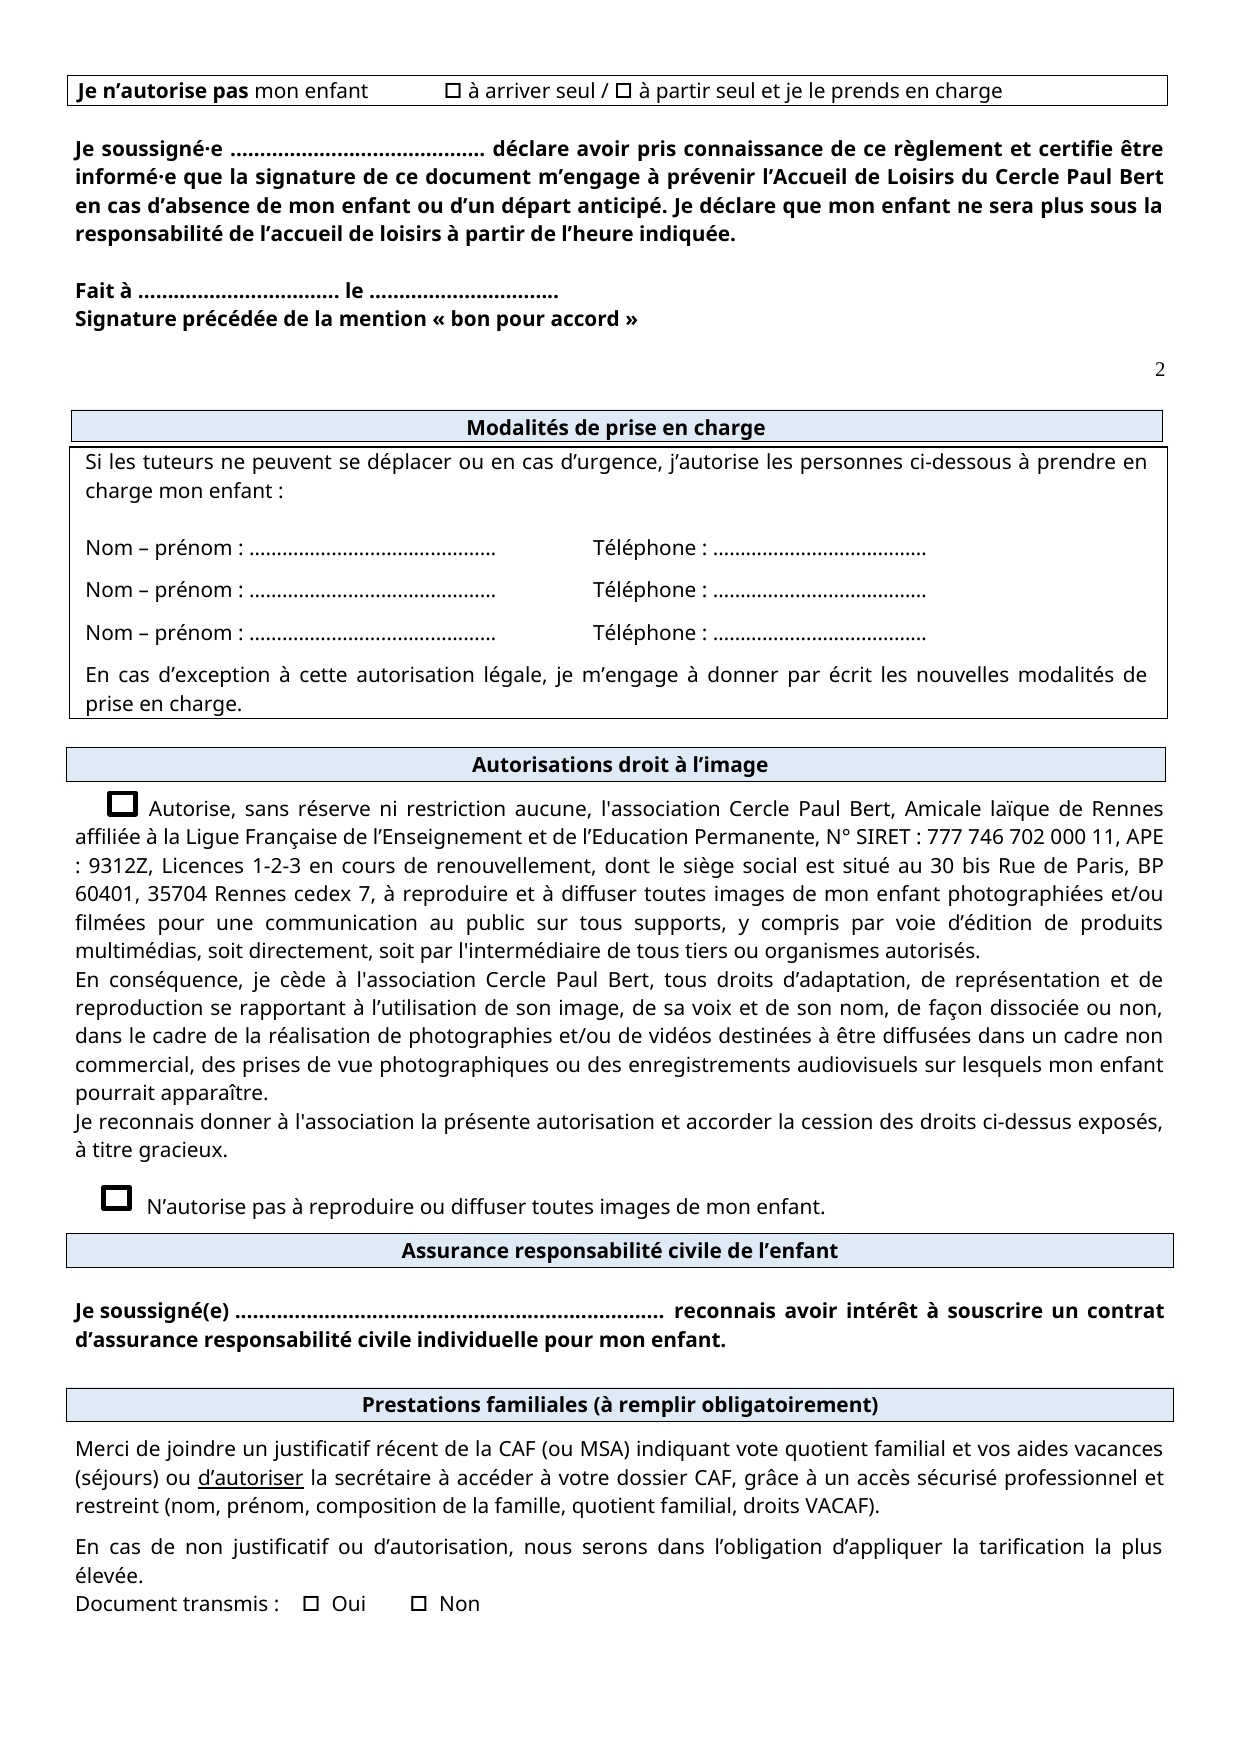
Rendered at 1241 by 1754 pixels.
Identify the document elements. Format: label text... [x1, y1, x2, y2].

text En cas de non justificatif ou d’autorisation, nous serons dans l’obligation d’appliquer la tarification la plus élevée. Document transmis : Oui Non [75, 1532, 1165, 1618]
text Autorise, sans réserve ni restriction aucune, l'association Cercle Paul Bert, Amicale laïque de Rennes affiliée à la Ligue Française de l’Enseignement et de l’Education Permanente, N° SIRET : 777 746 702 000 11, APE : 9312Z, Licences 1-2-3 en cours de renouvellement, dont le siège social est situé au 30 bis Rue de Paris, BP 60401, 35704 Rennes cedex 7, à reproduire et à diffuser toutes images de mon enfant photographiées et/ou filmées pour une communication au public sur tous supports, y compris par voie d’édition de produits multimédias, soit directement, soit par l'intermédiaire de tous tiers ou organismes autorisés. [75, 794, 1165, 965]
text Modalités de prise en charge [72, 411, 1162, 441]
text Je soussigné(e) reconnais avoir intérêt à souscrire un contrat d’assurance responsabilité civile individuelle pour mon enfant. [75, 1296, 1165, 1353]
text Je soussigné·e ……………………………………. déclare avoir pris connaissance de ce règlement et certifie être informé·e que la signature de ce document m’engage à prévenir l’Accueil de Loisirs du Cercle Paul Bert en cas d’absence de mon enfant ou d’un départ anticipé. Je déclare que mon enfant ne sera plus sous la responsabilité de l’accueil de loisirs à partir de l’heure indiquée. [75, 134, 1165, 248]
table_header Si les tuteurs ne peuvent se déplacer ou en cas d’urgence, j’autorise les personnes ci-dessous à prendre en charge mon enfant : Nom – prénom : ……………………………………… Téléphone : ………………………………… Nom – prénom : ……………………………………… Téléphone : ………………………………… Nom – prénom : ……………………………………… Téléphone : ………………………………… En cas d’exception à cette autorisation légale, je m’engage à donner par écrit les nouvelles modalités de prise en charge. [70, 448, 1167, 717]
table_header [68, 76, 1167, 104]
text Signature précédée de la mention « bon pour accord » [75, 304, 1165, 333]
text Assurance responsabilité civile de l’enfant [67, 1234, 1173, 1267]
text Fait à ……………………………. le ………………………….. [75, 276, 1165, 304]
text 2 [75, 357, 1165, 381]
text Merci de joindre un justificatif récent de la CAF (ou MSA) indiquant vote quotient familial et vos aides vacances (séjours) ou d’autoriser la secrétaire à accéder à votre dossier CAF, grâce à un accès sécurisé professionnel et restreint (nom, prénom, composition de la famille, quotient familial, droits VACAF). [75, 1434, 1165, 1520]
text N’autorise pas à reproduire ou diffuser toutes images de mon enfant. [75, 1192, 1165, 1221]
text Autorisations droit à l’image [67, 748, 1165, 781]
text En conséquence, je cède à l'association Cercle Paul Bert, tous droits d’adaptation, de représentation et de reproduction se rapportant à l’utilisation de son image, de sa voix et de son nom, de façon dissociée ou non, dans le cadre de la réalisation de photographies et/ou de vidéos destinées à être diffusées dans un cadre non commercial, des prises de vue photographiques ou des enregistrements audiovisuels sur lesquels mon enfant pourrait apparaître. [75, 965, 1165, 1107]
text Je reconnais donner à l'association la présente autorisation et accorder la cession des droits ci-dessus exposés, à titre gracieux. [75, 1107, 1165, 1164]
text Prestations familiales (à remplir obligatoirement) [67, 1389, 1173, 1421]
